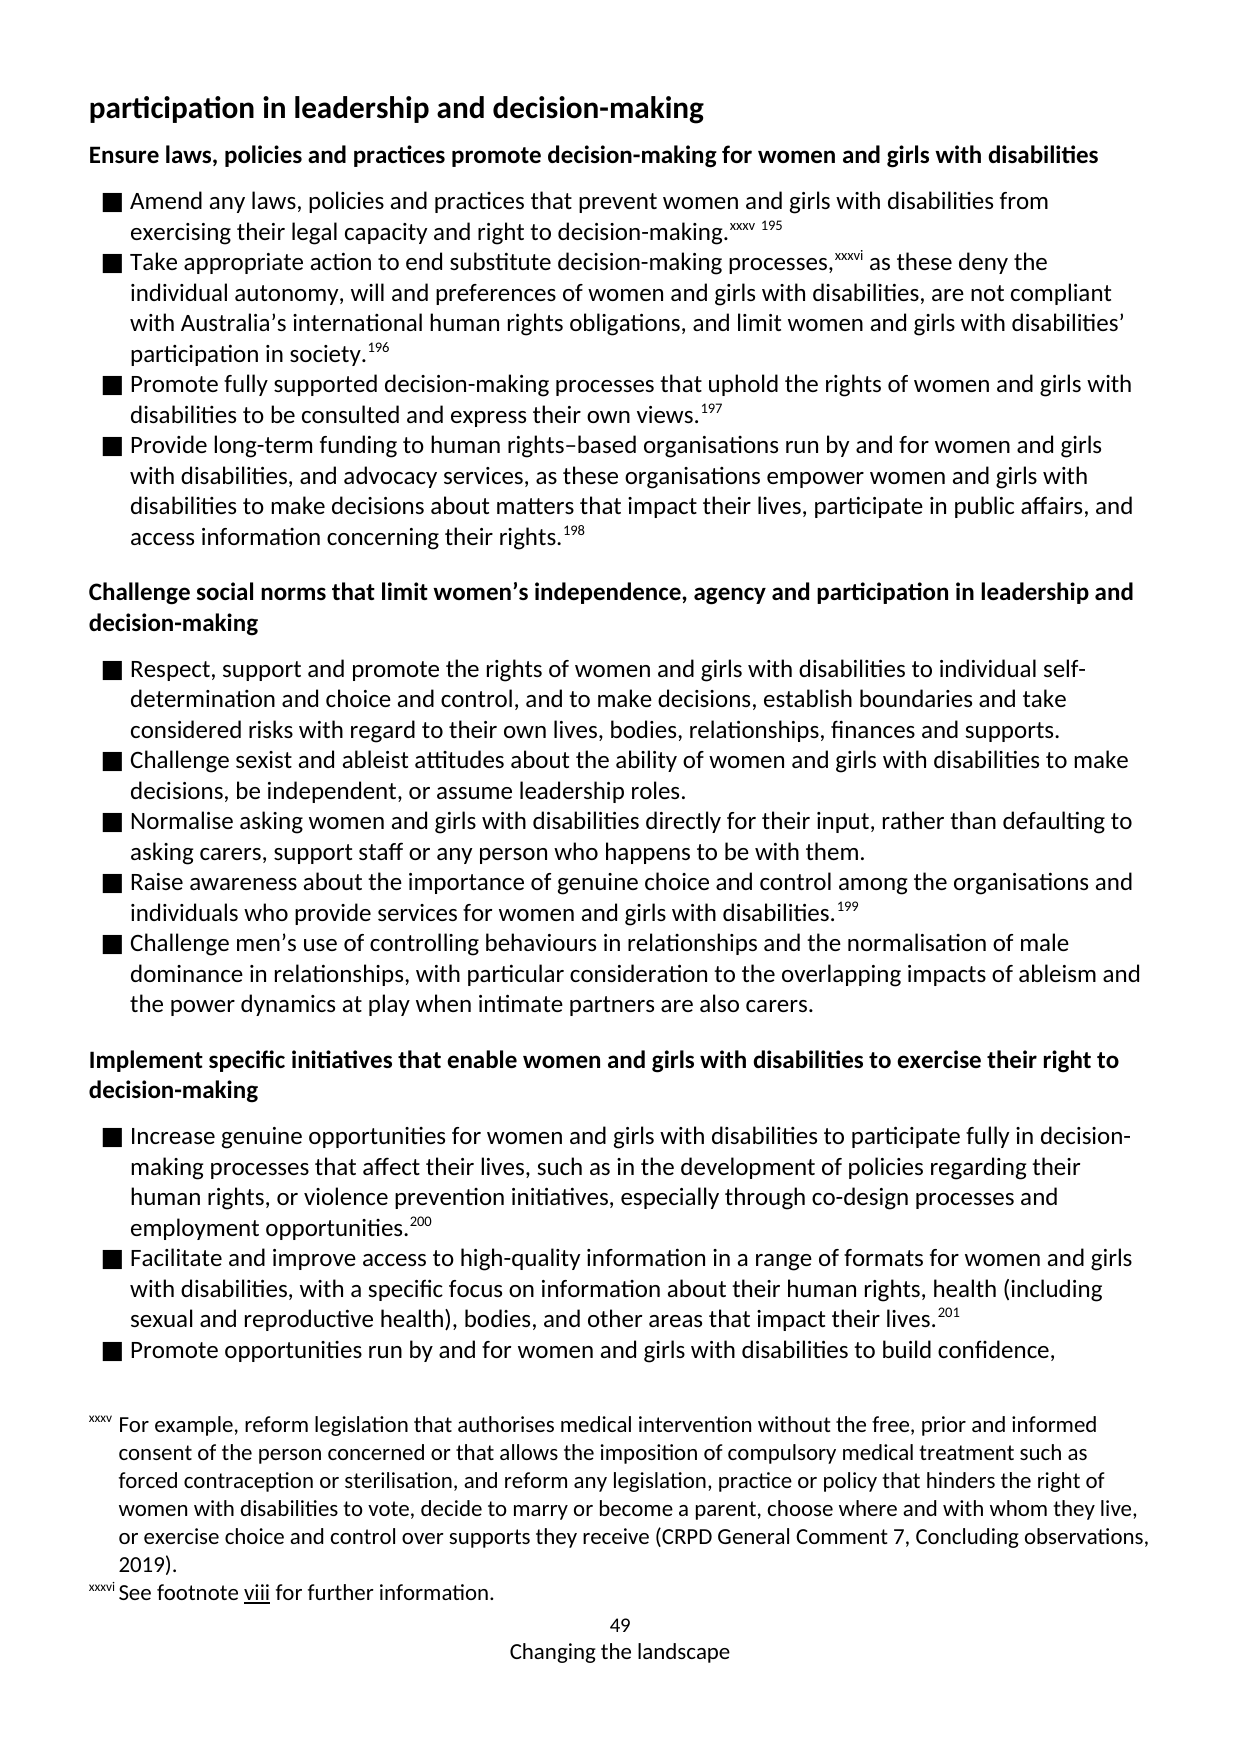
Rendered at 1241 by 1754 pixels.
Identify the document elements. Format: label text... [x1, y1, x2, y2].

text Implement specific initiatives that enable women and girls with disabilities to exercise their right to decision-making [89, 1044, 1152, 1105]
list Provide long-term funding to human rights–based organisations run by and for women and girls with disabilities, and advocacy services, as these organisations empower women and girls with disabilities to make decisions about matters that impact their lives, participate in public affairs, and access information concerning their rights. [100, 429, 1152, 551]
text Ensure laws, policies and practices promote decision-making for women and girls with disabilities [89, 139, 1152, 170]
list Promote fully supported decision-making processes that uphold the rights of women and girls with disabilities to be consulted and express their own views. [100, 368, 1152, 429]
list Raise awareness about the importance of genuine choice and control among the organisations and individuals who provide services for women and girls with disabilities. [100, 866, 1152, 927]
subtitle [89, 89, 1152, 127]
list Normalise asking women and girls with disabilities directly for their input, rather than defaulting to asking carers, support staff or any person who happens to be with them. [100, 805, 1152, 866]
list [100, 1334, 1152, 1364]
list Challenge men’s use of controlling behaviours in relationships and the normalisation of male dominance in relationships, with particular consideration to the overlapping impacts of ableism and the power dynamics at play when intimate partners are also carers. [100, 927, 1152, 1019]
list Take appropriate action to end substitute decision-making processes, as these deny the individual autonomy, will and preferences of women and girls with disabilities, are not compliant with Australia’s international human rights obligations, and limit women and girls with disabilities’ participation in society. [100, 246, 1152, 368]
list Amend any laws, policies and practices that prevent women and girls with disabilities from exercising their legal capacity and right to decision-making. [100, 185, 1152, 246]
list Facilitate and improve access to high-quality information in a range of formats for women and girls with disabilities, with a specific focus on information about their human rights, health (including sexual and reproductive health), bodies, and other areas that impact their lives. [100, 1242, 1152, 1334]
list Respect, support and promote the rights of women and girls with disabilities to individual self-determination and choice and control, and to make decisions, establish boundaries and take considered risks with regard to their own lives, bodies, relationships, finances and supports. [100, 653, 1152, 744]
text Challenge social norms that limit women’s independence, agency and participation in leadership and decision-making [89, 576, 1152, 637]
list Challenge sexist and ableist attitudes about the ability of women and girls with disabilities to make decisions, be independent, or assume leadership roles. [100, 744, 1152, 805]
list Increase genuine opportunities for women and girls with disabilities to participate fully in decision-making processes that affect their lives, such as in the development of policies regarding their human rights, or violence prevention initiatives, especially through co-design processes and employment opportunities. [100, 1120, 1152, 1242]
